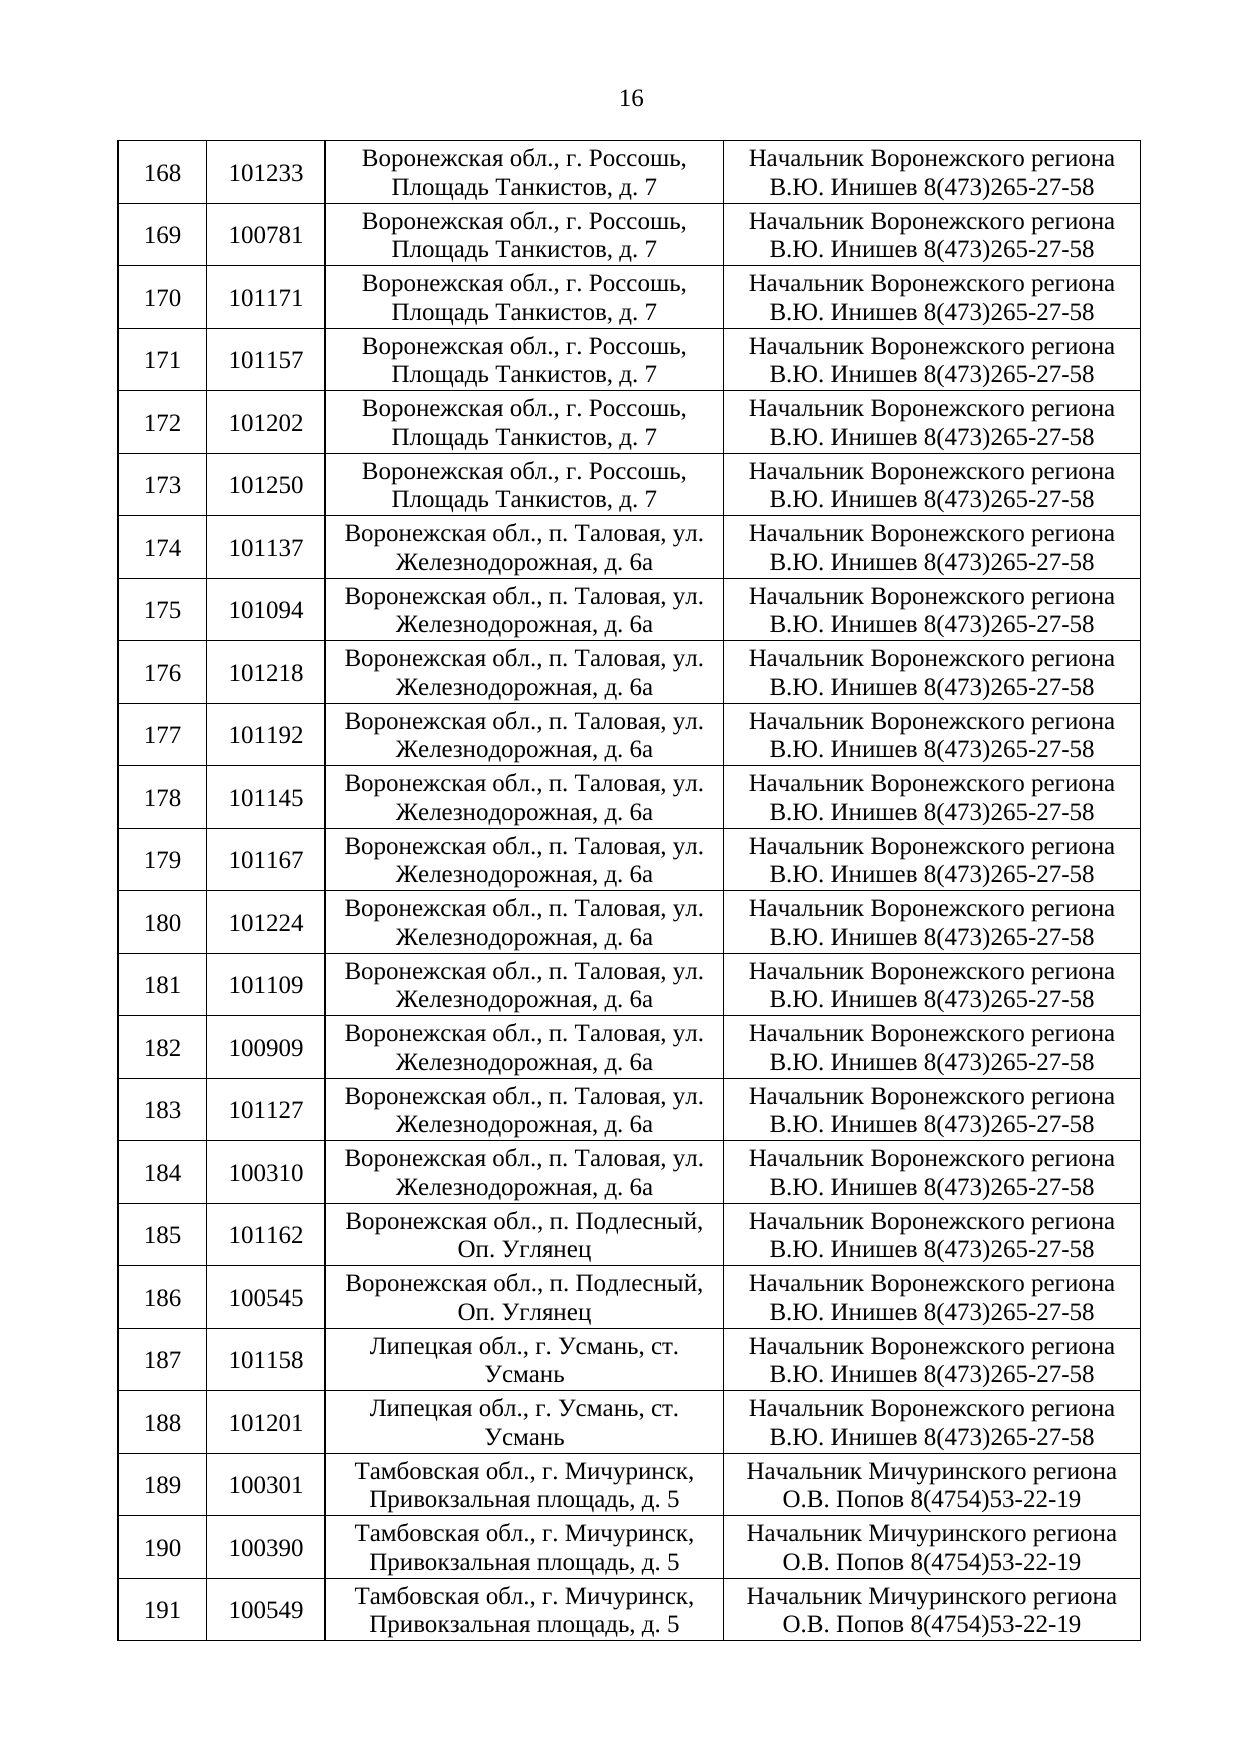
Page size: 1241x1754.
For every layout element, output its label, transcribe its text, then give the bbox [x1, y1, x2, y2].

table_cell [724, 141, 1140, 203]
table_cell Начальник Воронежского региона В.Ю. Инишев 8(473)265-27-58 [724, 579, 1140, 640]
table_cell Начальник Воронежского региона В.Ю. Инишев 8(473)265-27-58 [724, 266, 1140, 328]
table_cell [724, 1579, 1140, 1640]
table_cell Воронежская обл., п. Подлесный, Оп. Углянец [326, 1266, 723, 1328]
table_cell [326, 204, 723, 265]
table_cell 101224 [207, 891, 324, 953]
table_cell 173 [119, 454, 206, 515]
table_cell 101145 [207, 766, 324, 828]
table_cell 100781 [207, 204, 324, 265]
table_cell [326, 1516, 723, 1578]
table_cell 100310 [207, 1141, 324, 1203]
table_cell Начальник Воронежского региона В.Ю. Инишев 8(473)265-27-58 [724, 829, 1140, 890]
table_cell 181 [119, 954, 206, 1015]
table_cell Начальник Воронежского региона В.Ю. Инишев 8(473)265-27-58 [724, 704, 1140, 765]
table_cell 188 [119, 1391, 206, 1453]
table_cell Начальник Воронежского региона В.Ю. Инишев 8(473)265-27-58 [724, 766, 1140, 828]
table_cell 187 [119, 1329, 206, 1390]
table_cell 171 [119, 329, 206, 390]
table_cell 189 [119, 1454, 206, 1515]
table_cell Начальник Воронежского региона В.Ю. Инишев 8(473)265-27-58 [724, 1266, 1140, 1328]
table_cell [724, 204, 1140, 265]
table_cell 190 [119, 1516, 206, 1578]
table_cell Воронежская обл., п. Таловая, ул. Железнодорожная, д. 6а [326, 829, 723, 890]
table_cell Воронежская обл., п. Таловая, ул. Железнодорожная, д. 6а [326, 954, 723, 1015]
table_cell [724, 1516, 1140, 1578]
table_cell 101157 [207, 329, 324, 390]
table_cell 100549 [207, 1579, 324, 1640]
table_cell 180 [119, 891, 206, 953]
table_cell Воронежская обл., п. Таловая, ул. Железнодорожная, д. 6а [326, 1079, 723, 1140]
table_cell Начальник Воронежского региона В.Ю. Инишев 8(473)265-27-58 [724, 641, 1140, 703]
table_cell Липецкая обл., г. Усмань, ст. Усмань [326, 1329, 723, 1390]
table_cell 100909 [207, 1016, 324, 1078]
table_cell Воронежская обл., г. Россошь, Площадь Танкистов, д. 7 [326, 266, 723, 328]
table_cell 101171 [207, 266, 324, 328]
table_cell 101192 [207, 704, 324, 765]
table_cell Воронежская обл., п. Таловая, ул. Железнодорожная, д. 6а [326, 1141, 723, 1203]
table_cell Воронежская обл., г. Россошь, Площадь Танкистов, д. 7 [326, 454, 723, 515]
table_cell 101137 [207, 516, 324, 578]
table_cell 176 [119, 641, 206, 703]
table_cell 101218 [207, 641, 324, 703]
table_cell Начальник Воронежского региона В.Ю. Инишев 8(473)265-27-58 [724, 1329, 1140, 1390]
table_cell Воронежская обл., п. Таловая, ул. Железнодорожная, д. 6а [326, 891, 723, 953]
table_cell 100545 [207, 1266, 324, 1328]
table_cell 168 [119, 141, 206, 203]
table_cell 100390 [207, 1516, 324, 1578]
table_cell Начальник Мичуринского региона О.В. Попов 8(4754)53-22-19 [724, 1454, 1140, 1515]
table_cell 101158 [207, 1329, 324, 1390]
table_cell Липецкая обл., г. Усмань, ст. Усмань [326, 1391, 723, 1453]
table_cell 169 [119, 204, 206, 265]
table_cell 191 [119, 1579, 206, 1640]
table_cell 185 [119, 1204, 206, 1265]
table_cell 101250 [207, 454, 324, 515]
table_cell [326, 1579, 723, 1640]
table_cell 101109 [207, 954, 324, 1015]
table_cell 101127 [207, 1079, 324, 1140]
table_cell 184 [119, 1141, 206, 1203]
table_cell 101167 [207, 829, 324, 890]
table_cell 101202 [207, 391, 324, 453]
table_cell 182 [119, 1016, 206, 1078]
table_cell Начальник Воронежского региона В.Ю. Инишев 8(473)265-27-58 [724, 1391, 1140, 1453]
table_cell 178 [119, 766, 206, 828]
table_cell Начальник Воронежского региона В.Ю. Инишев 8(473)265-27-58 [724, 454, 1140, 515]
table_cell 183 [119, 1079, 206, 1140]
table_cell 170 [119, 266, 206, 328]
table_cell 101201 [207, 1391, 324, 1453]
table_cell Начальник Воронежского региона В.Ю. Инишев 8(473)265-27-58 [724, 954, 1140, 1015]
table_cell Воронежская обл., г. Россошь, Площадь Танкистов, д. 7 [326, 391, 723, 453]
table_cell 101162 [207, 1204, 324, 1265]
table_cell Начальник Воронежского региона В.Ю. Инишев 8(473)265-27-58 [724, 329, 1140, 390]
table_cell Начальник Воронежского региона В.Ю. Инишев 8(473)265-27-58 [724, 1079, 1140, 1140]
table_cell Воронежская обл., п. Таловая, ул. Железнодорожная, д. 6а [326, 516, 723, 578]
table_cell Воронежская обл., п. Таловая, ул. Железнодорожная, д. 6а [326, 579, 723, 640]
table_cell Воронежская обл., г. Россошь, Площадь Танкистов, д. 7 [326, 329, 723, 390]
table_cell 177 [119, 704, 206, 765]
table_cell Начальник Воронежского региона В.Ю. Инишев 8(473)265-27-58 [724, 1204, 1140, 1265]
table_cell Воронежская обл., п. Подлесный, Оп. Углянец [326, 1204, 723, 1265]
table_cell Воронежская обл., п. Таловая, ул. Железнодорожная, д. 6а [326, 766, 723, 828]
table_cell 175 [119, 579, 206, 640]
table_cell 179 [119, 829, 206, 890]
table_cell Начальник Воронежского региона В.Ю. Инишев 8(473)265-27-58 [724, 891, 1140, 953]
table_cell 101094 [207, 579, 324, 640]
table_cell Воронежская обл., п. Таловая, ул. Железнодорожная, д. 6а [326, 704, 723, 765]
table_cell Начальник Воронежского региона В.Ю. Инишев 8(473)265-27-58 [724, 1141, 1140, 1203]
table_cell Начальник Воронежского региона В.Ю. Инишев 8(473)265-27-58 [724, 391, 1140, 453]
table_cell Воронежская обл., п. Таловая, ул. Железнодорожная, д. 6а [326, 1016, 723, 1078]
table_cell Начальник Воронежского региона В.Ю. Инишев 8(473)265-27-58 [724, 516, 1140, 578]
table_cell Тамбовская обл., г. Мичуринск, Привокзальная площадь, д. 5 [326, 1454, 723, 1515]
table_cell Воронежская обл., п. Таловая, ул. Железнодорожная, д. 6а [326, 641, 723, 703]
table_cell 186 [119, 1266, 206, 1328]
table_cell Начальник Воронежского региона В.Ю. Инишев 8(473)265-27-58 [724, 1016, 1140, 1078]
table_cell 100301 [207, 1454, 324, 1515]
table_cell 172 [119, 391, 206, 453]
table_cell 174 [119, 516, 206, 578]
table_cell 101233 [207, 141, 324, 203]
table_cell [326, 141, 723, 203]
